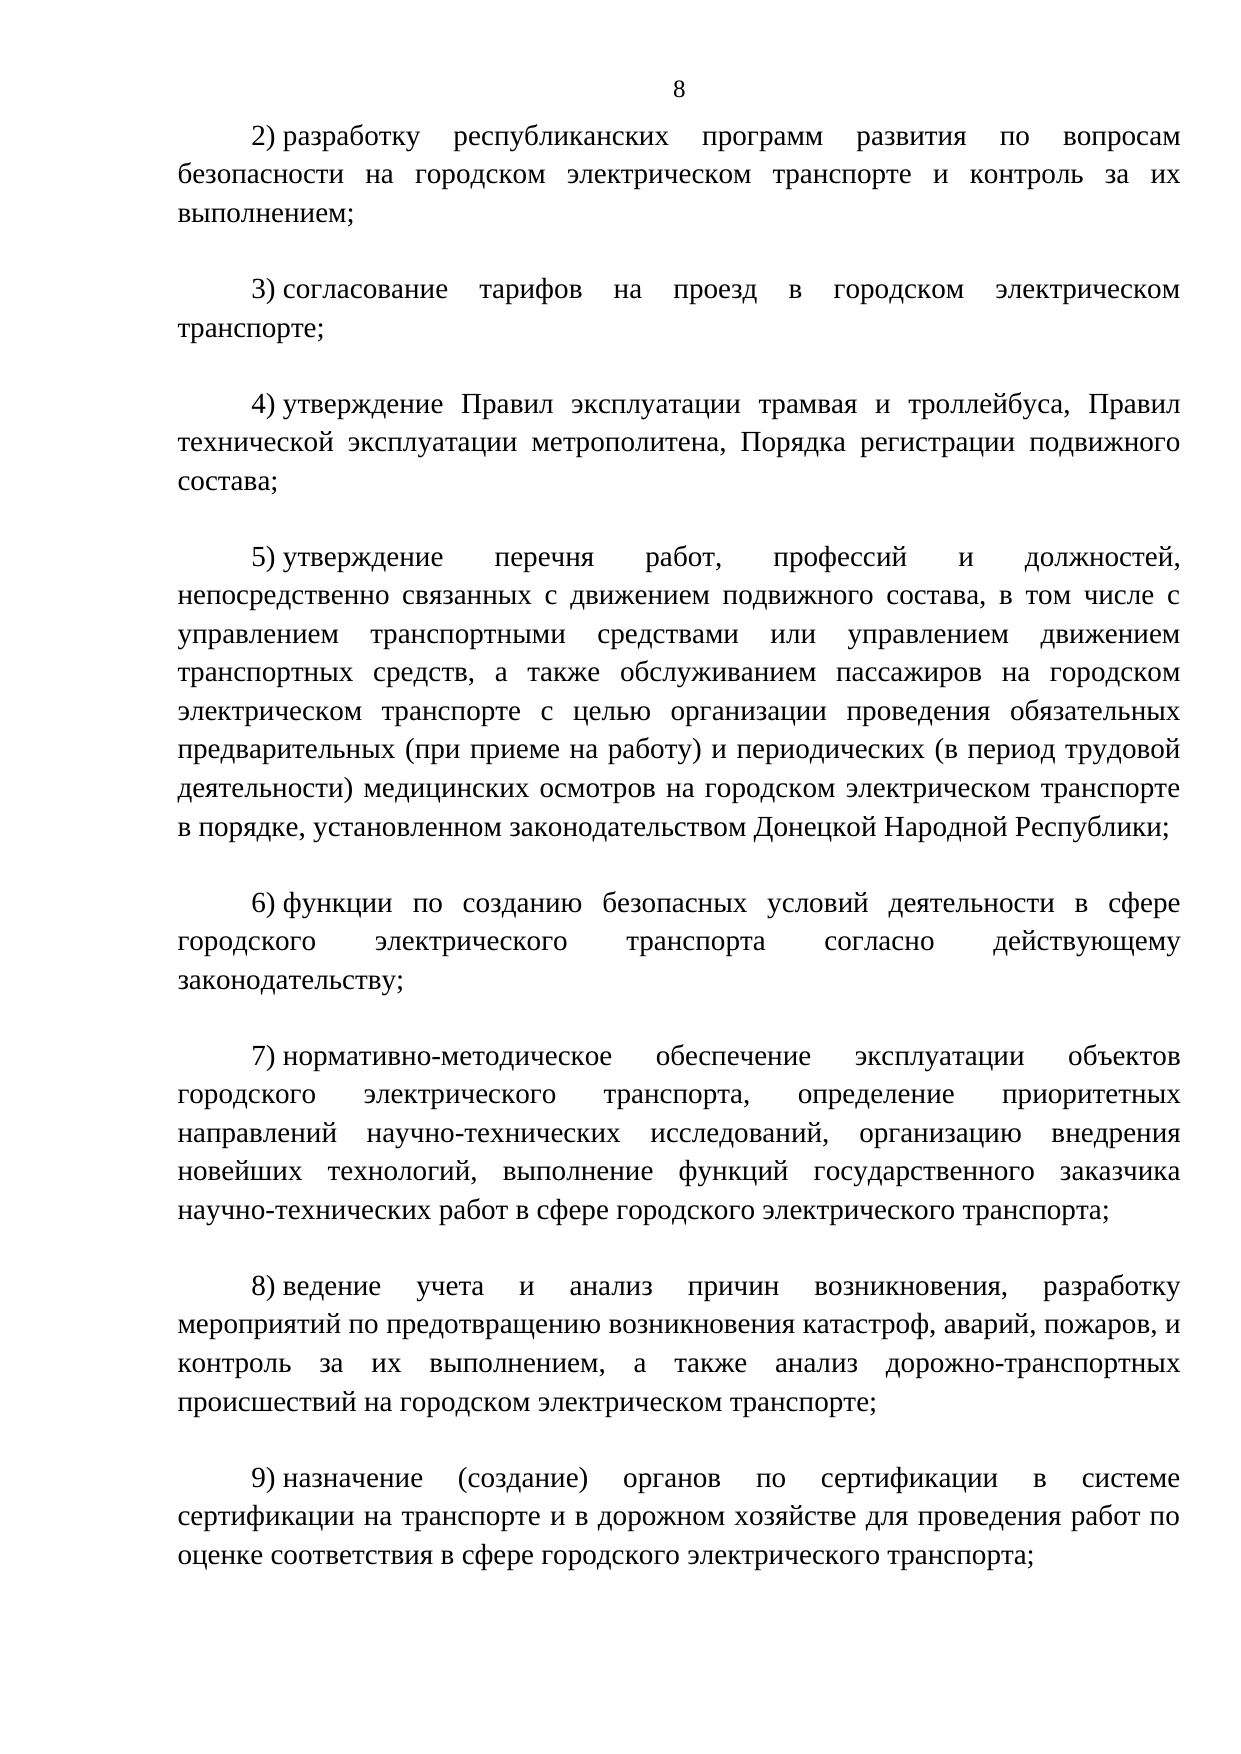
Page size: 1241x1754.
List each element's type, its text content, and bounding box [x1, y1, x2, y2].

text 5) утверждение перечня работ, профессий и должностей, непосредственно связанных с движением подвижного состава, в том числе с управлением транспортными средствами или управлением движением транспортных средств, а также обслуживанием пассажиров на городском электрическом транспорте с целью организации проведения обязательных предварительных (при приеме на работу) и периодических (в период трудовой деятельности) медицинских осмотров на городском электрическом транспорте в порядке, установленном законодательством Донецкой Народной Республики; [177, 539, 1181, 842]
text 4) утверждение Правил эксплуатации трамвая и троллейбуса, Правил технической эксплуатации метрополитена, Порядка регистрации подвижного состава; [177, 386, 1181, 496]
text 8) ведение учета и анализ причин возникновения, разработку мероприятий по предотвращению возникновения катастроф, аварий, пожаров, и контроль за их выполнением, а также анализ дорожно-транспортных происшествий на городском электрическом транспорте; [177, 1268, 1181, 1417]
text 7) нормативно-методическое обеспечение эксплуатации объектов городского электрического транспорта, определение приоритетных направлений научно-технических исследований, организацию внедрения новейших технологий, выполнение функций государственного заказчика научно-технических работ в сфере городского электрического транспорта; [177, 1038, 1181, 1226]
text 3) согласование тарифов на проезд в городском электрическом транспорте; [177, 271, 1181, 343]
text 2) разработку республиканских программ развития по вопросам безопасности на городском электрическом транспорте и контроль за их выполнением; [177, 118, 1181, 229]
text 9) назначение (создание) органов по сертификации в системе сертификации на транспорте и в дорожном хозяйстве для проведения работ по оценке соответствия в сфере городского электрического транспорта; [177, 1460, 1181, 1570]
text 6) функции по созданию безопасных условий деятельности в сфере городского электрического транспорта согласно действующему законодательству; [177, 885, 1181, 995]
